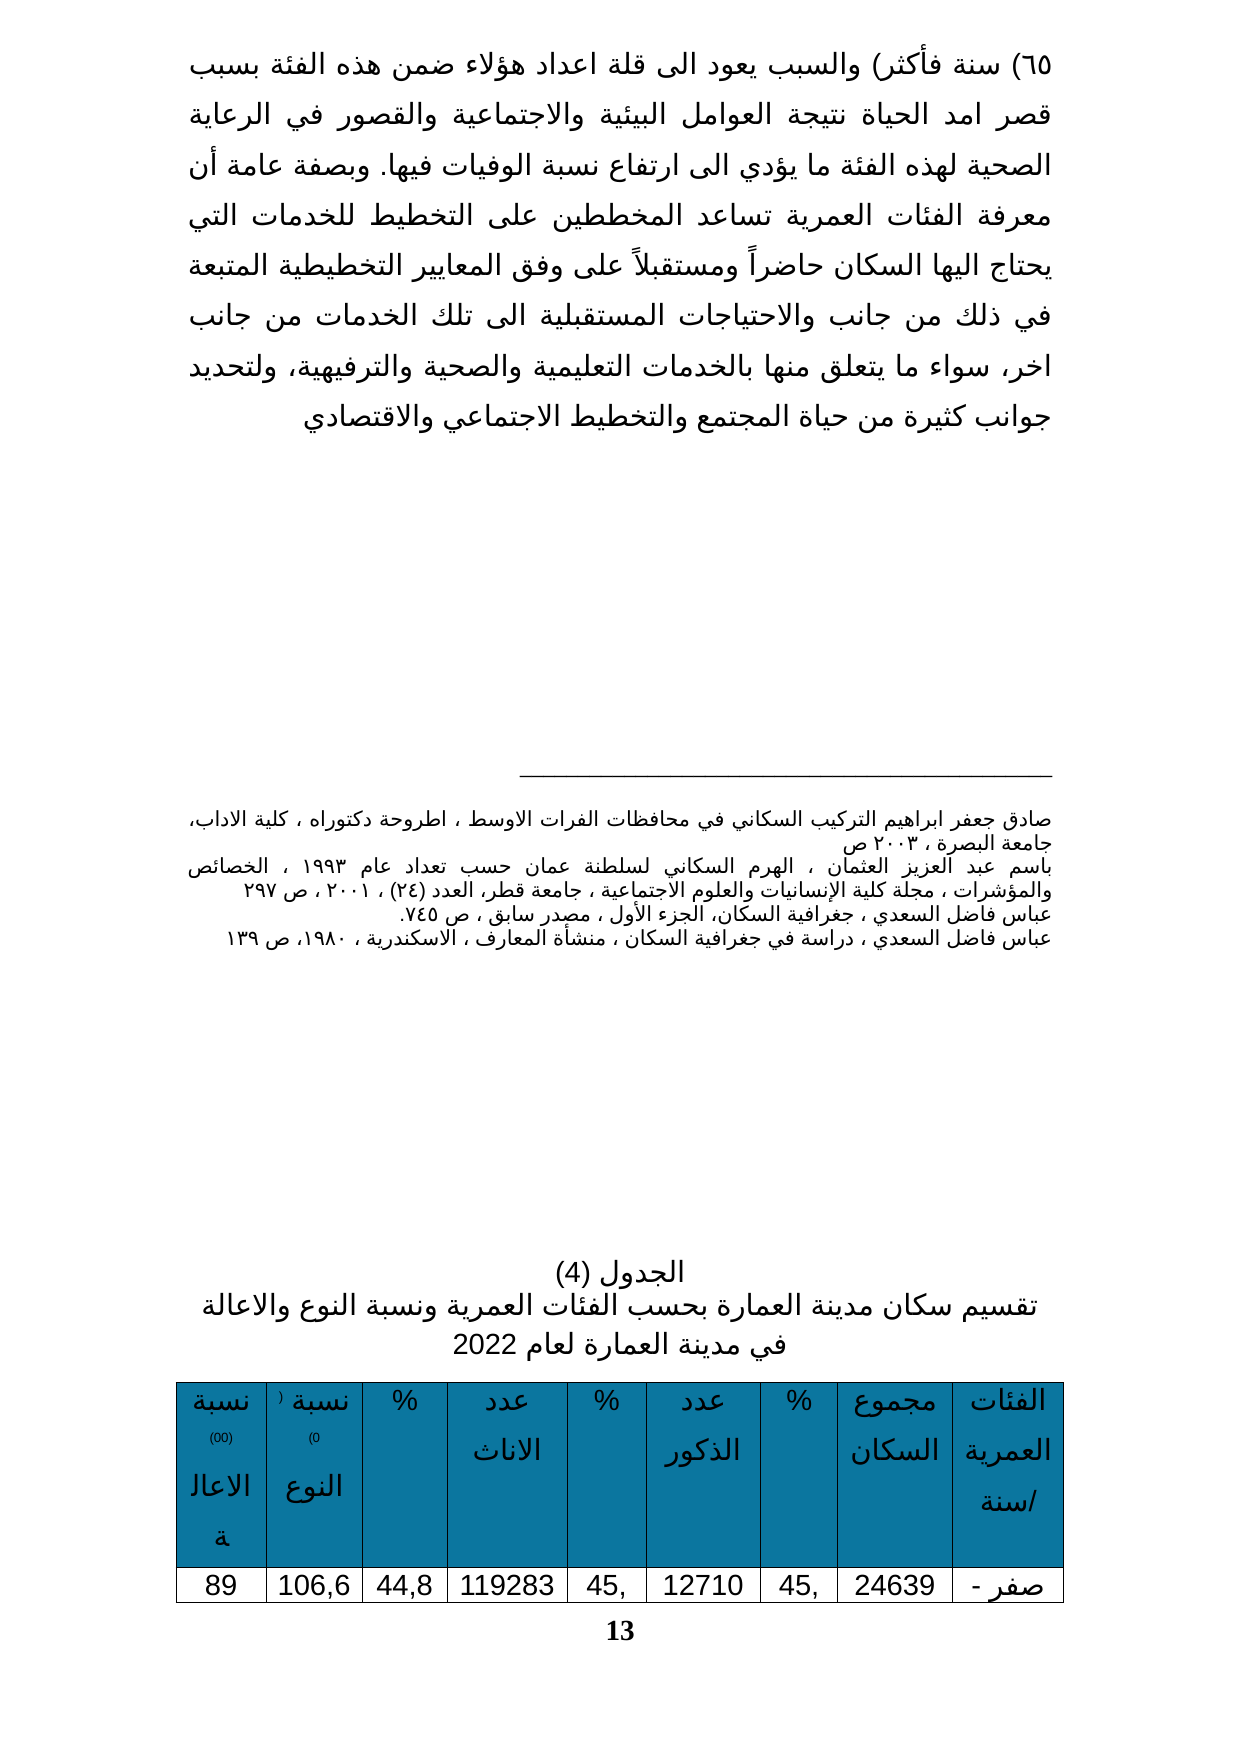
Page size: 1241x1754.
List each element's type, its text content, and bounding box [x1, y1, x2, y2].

table_header عدد الاناث [448, 1383, 567, 1567]
table_cell 106,6 [267, 1568, 362, 1602]
table_header نسبة (0) النوع [267, 1383, 362, 1567]
text صادق جعفر ابراهيم التركيب السكاني في محافظات الفرات الاوسط ، اطروحة دكتوراه ، كلية الاداب، جامعة البصرة ، ۲۰۰۳ ص [187, 806, 1053, 854]
table_cell 246391 [838, 1568, 952, 1602]
text باسم عبد العزيز العثمان ، الهرم السكاني لسلطنة عمان حسب تعداد عام ۱۹۹۳ ، الخصائص والمؤشرات ، مجلة كلية الإنسانيات والعلوم الاجتماعية ، جامعة قطر، العدد (٢٤) ، ۲۰۰۱ ، ص ۲۹۷ [187, 854, 1053, 902]
table_header عدد الذكور [647, 1383, 760, 1567]
table_header % [363, 1383, 447, 1567]
table_cell 89 [177, 1568, 266, 1602]
text تقسيم سكان مدينة العمارة بحسب الفئات العمرية ونسبة النوع والاعالة في مدينة العمارة لعام 2022 [187, 1288, 1053, 1360]
table_header % [568, 1383, 646, 1567]
table_header % [761, 1383, 837, 1567]
table_cell 127108 [647, 1568, 760, 1602]
table_header الفئات العمرية /سنة [953, 1383, 1063, 1567]
text عباس فاضل السعدي ، جغرافية السكان، الجزء الأول ، مصدر سابق ، ص ٧٤٥. [187, 902, 1053, 926]
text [187, 47, 1053, 433]
table_cell 119283 [448, 1568, 567, 1602]
text الجدول (4) [187, 1255, 1053, 1288]
text عباس فاضل السعدي ، دراسة في جغرافية السكان ، منشأة المعارف ، الاسكندرية ، ۱۹۸۰، ص ۱۳۹ [187, 926, 1053, 950]
table_cell 45,9 [568, 1568, 646, 1602]
table_header مجموع السكان [838, 1383, 952, 1567]
text ______________________________________________ [187, 754, 1053, 778]
table_header نسبة (00) الاعالة [177, 1383, 266, 1567]
table_cell 44,8 [363, 1568, 447, 1602]
table_cell 45,3 [761, 1568, 837, 1602]
table_cell صفر -14 [953, 1568, 1063, 1602]
